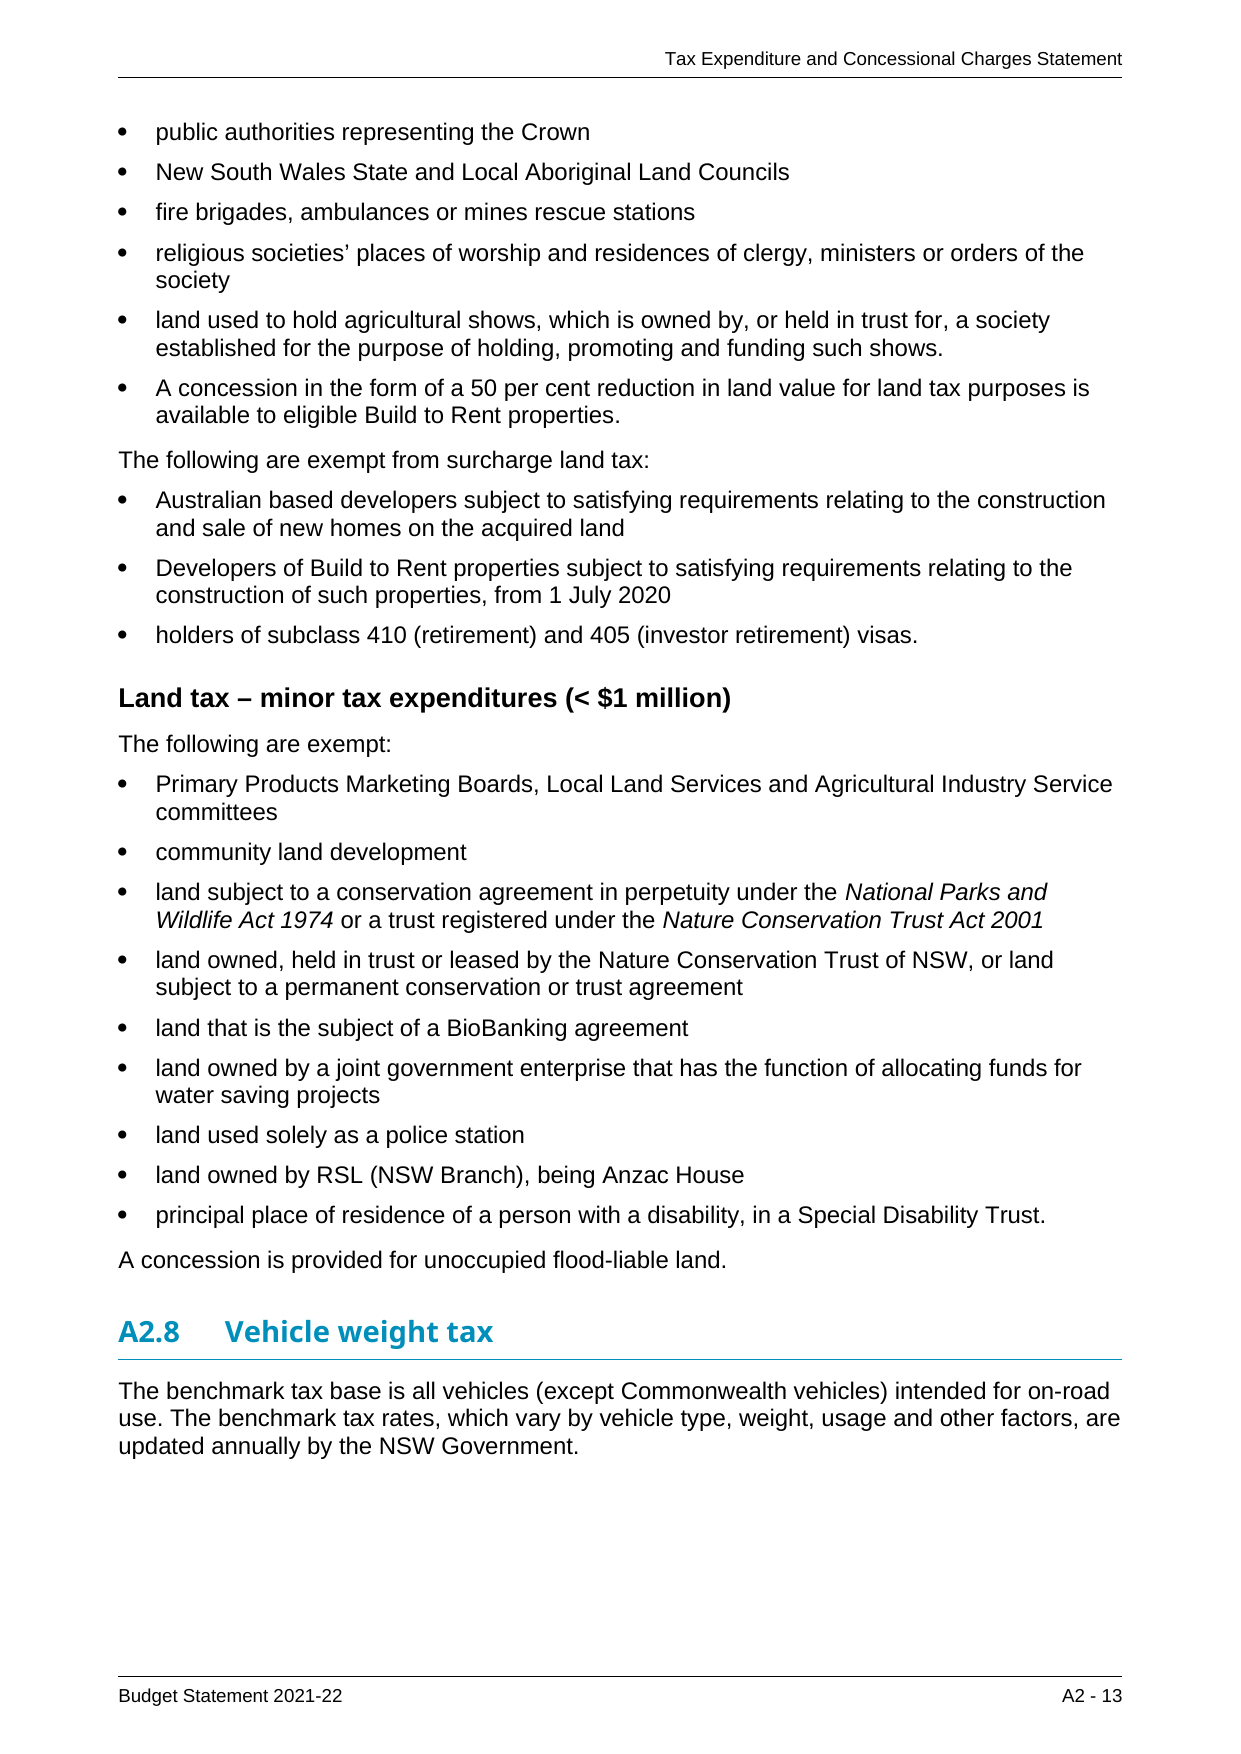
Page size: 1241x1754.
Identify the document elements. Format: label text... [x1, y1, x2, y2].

text A concession in the form of a 50 per cent reduction in land value for land tax purposes is available to eligible Build to Rent properties. [118, 374, 1122, 429]
text land that is the subject of a BioBanking agreement [118, 1013, 1122, 1041]
text New South Wales State and Local Aboriginal Land Councils [118, 158, 1122, 186]
text fire brigades, ambulances or mines rescue stations [118, 198, 1122, 226]
text principal place of residence of a person with a disability, in a Special Disability Trust. [118, 1201, 1122, 1229]
text land owned by RSL (NSW Branch), being Anzac House [118, 1161, 1122, 1189]
text The following are exempt from surcharge land tax: [118, 446, 1122, 473]
text land used solely as a police station [118, 1121, 1122, 1149]
text land owned by a joint government enterprise that has the function of allocating funds for water saving projects [118, 1053, 1122, 1109]
subtitle Land tax – minor tax expenditures (< $1 million) [118, 682, 1122, 713]
text land subject to a conservation agreement in perpetuity under the National Parks and Wildlife Act 1974 or a trust registered under the Nature Conservation Trust Act 2001 [118, 878, 1122, 933]
text The following are exempt: [118, 730, 1122, 758]
text land owned, held in trust or leased by the Nature Conservation Trust of NSW, or land subject to a permanent conservation or trust agreement [118, 946, 1122, 1001]
text public authorities representing the Crown [118, 118, 1122, 146]
text holders of subclass 410 (retirement) and 405 (investor retirement) visas. [118, 621, 1122, 649]
subtitle Vehicle weight tax [118, 1311, 1122, 1359]
text land used to hold agricultural shows, which is owned by, or held in trust for, a society established for the purpose of holding, promoting and funding such shows. [118, 306, 1122, 361]
text Developers of Build to Rent properties subject to satisfying requirements relating to the construction of such properties, from 1 July 2020 [118, 553, 1122, 609]
text community land development [118, 838, 1122, 866]
text Primary Products Marketing Boards, Local Land Services and Agricultural Industry Service committees [118, 770, 1122, 825]
text A concession is provided for unoccupied flood-liable land. [118, 1246, 1122, 1273]
text The benchmark tax base is all vehicles (except Commonwealth vehicles) intended for on-road use. The benchmark tax rates, which vary by vehicle type, weight, usage and other factors, are updated annually by the NSW Government. [118, 1377, 1122, 1459]
text religious societies’ places of worship and residences of clergy, ministers or orders of the society [118, 238, 1122, 294]
text Australian based developers subject to satisfying requirements relating to the construction and sale of new homes on the acquired land [118, 486, 1122, 541]
